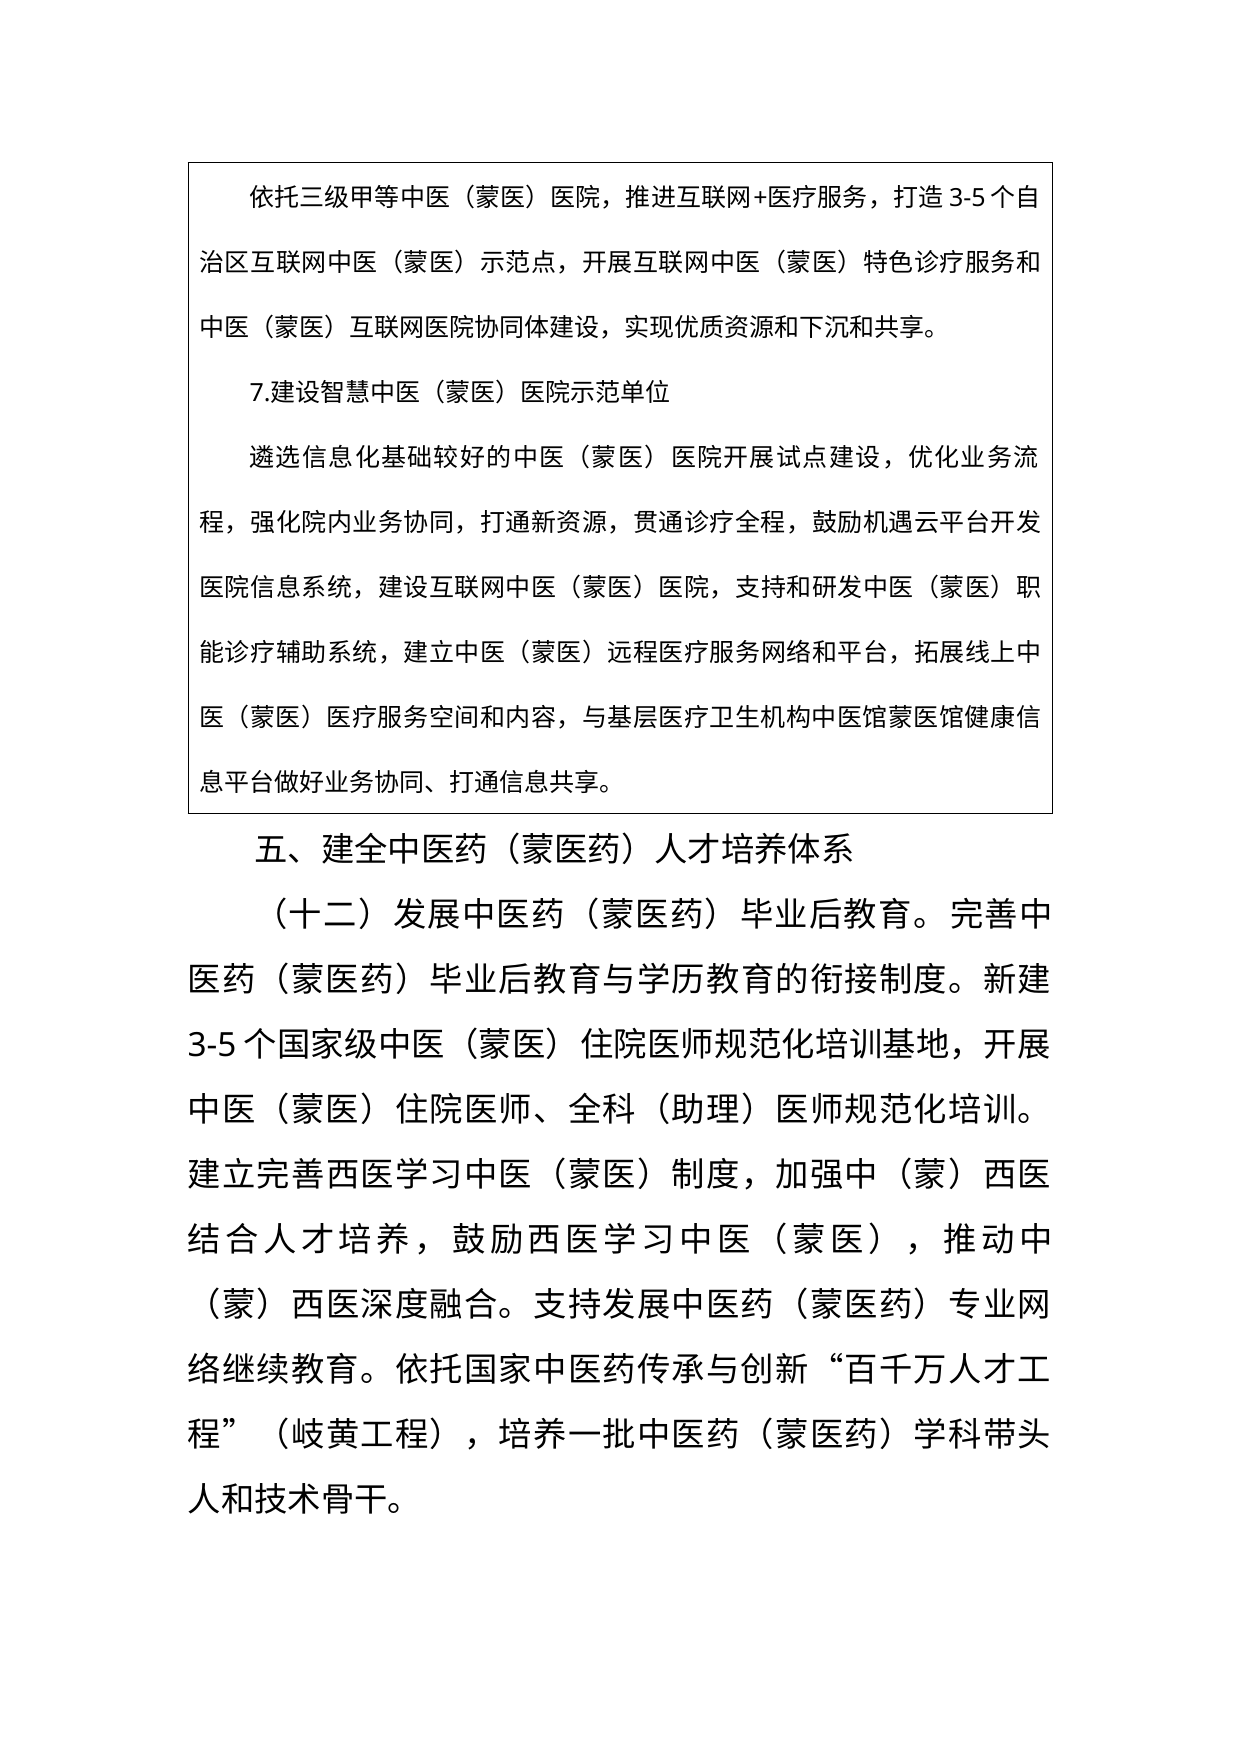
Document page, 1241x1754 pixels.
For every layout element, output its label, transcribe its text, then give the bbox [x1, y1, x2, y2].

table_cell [189, 163, 1052, 813]
text 五、建全中医药（蒙医药）人才培养体系 [187, 814, 1053, 879]
text （十二）发展中医药（蒙医药）毕业后教育。完善中医药（蒙医药）毕业后教育与学历教育的衔接制度。新建3-5个国家级中医（蒙医）住院医师规范化培训基地，开展中医（蒙医）住院医师、全科（助理）医师规范化培训。建立完善西医学习中医（蒙医）制度，加强中（蒙）西医结合人才培养，鼓励西医学习中医（蒙医），推动中（蒙）西医深度融合。支持发展中医药（蒙医药）专业网络继续教育。依托国家中医药传承与创新“百千万人才工程”（岐黄工程），培养一批中医药（蒙医药）学科带头人和技术骨干。 [187, 879, 1053, 1529]
